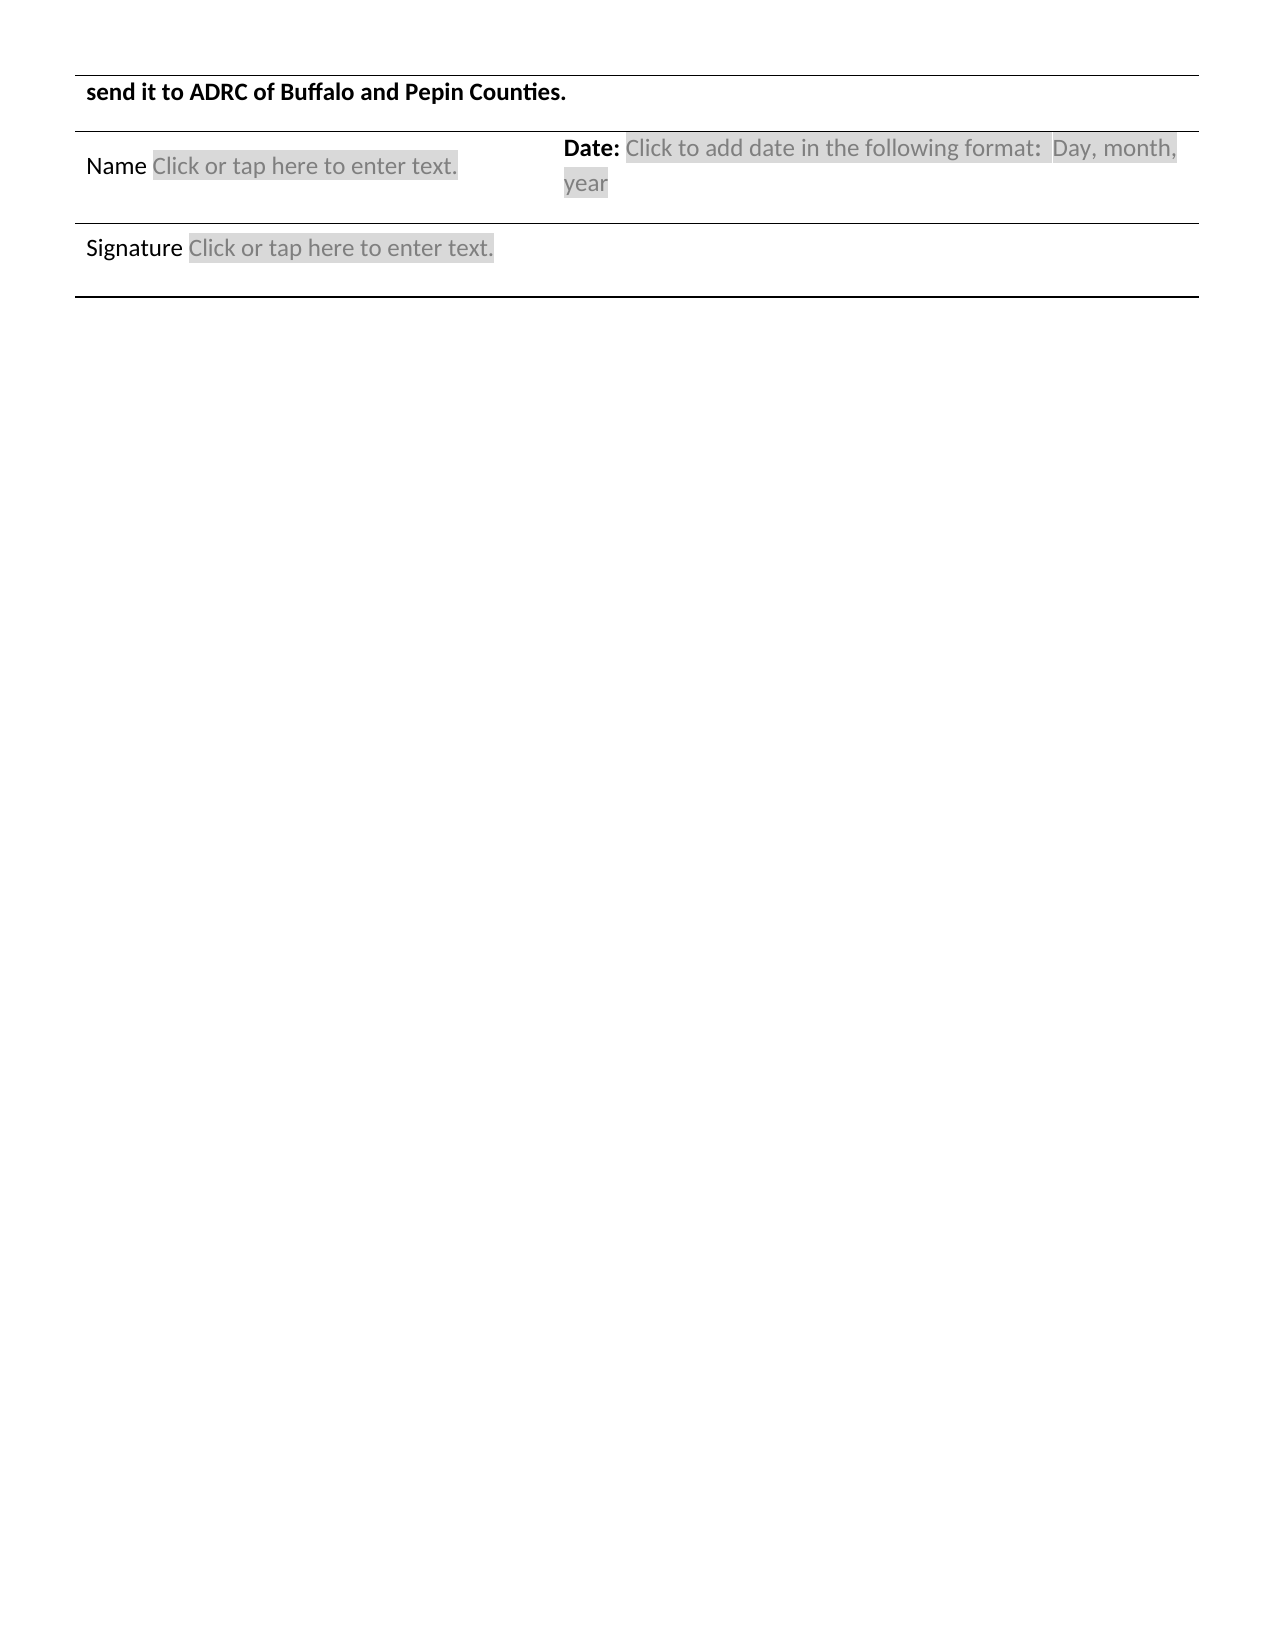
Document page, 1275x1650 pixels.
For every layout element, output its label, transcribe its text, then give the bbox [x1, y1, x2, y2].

table_cell Signature [75, 224, 1199, 296]
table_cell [75, 76, 1199, 131]
table_cell Date: [553, 132, 1199, 222]
table_cell Name [75, 132, 552, 222]
